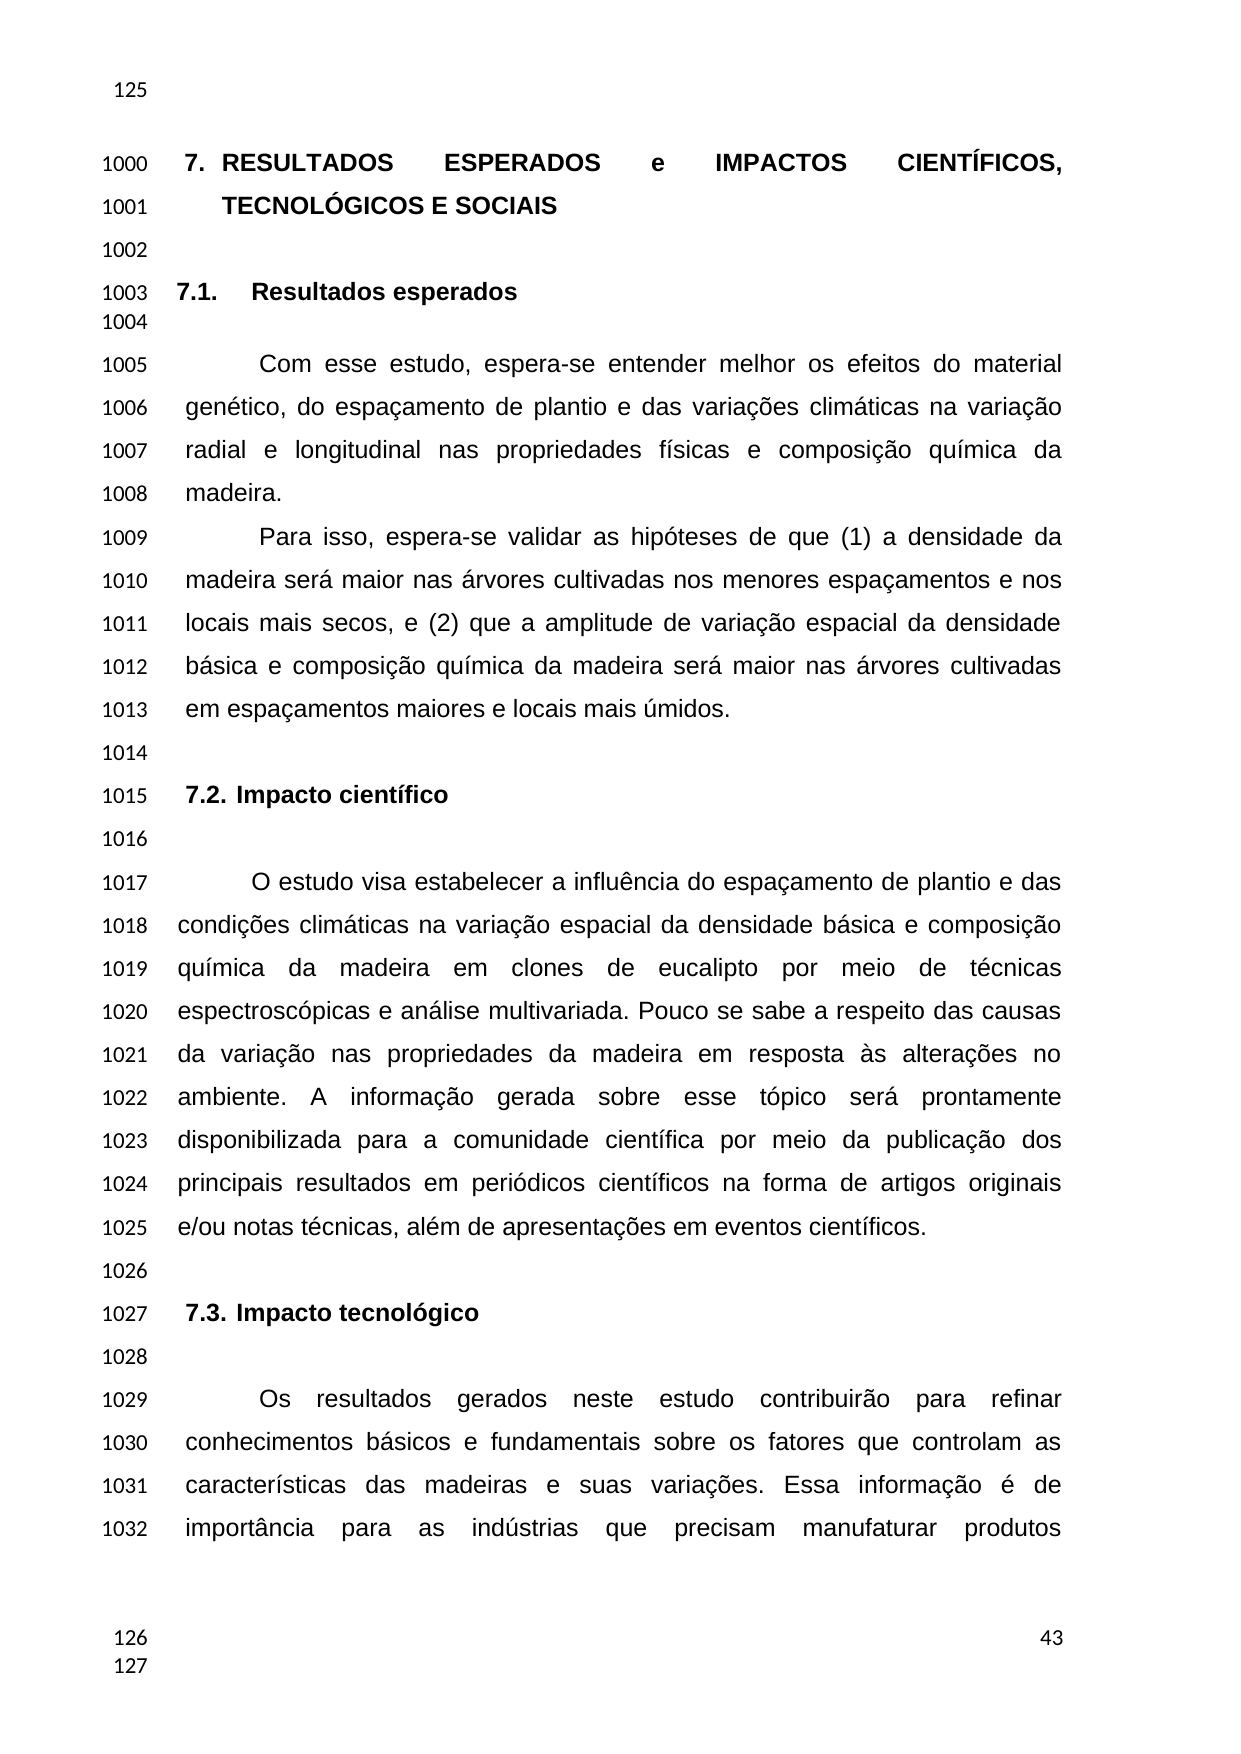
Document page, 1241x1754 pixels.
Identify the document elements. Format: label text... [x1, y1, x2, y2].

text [185, 1384, 1063, 1542]
text Para isso, espera-se validar as hipóteses de que (1) a densidade da madeira será maior nas árvores cultivadas nos menores espaçamentos e nos locais mais secos, e (2) que a amplitude de variação espacial da densidade básica e composição química da madeira será maior nas árvores cultivadas em espaçamentos maiores e locais mais úmidos. [185, 521, 1063, 723]
text O estudo visa estabelecer a influência do espaçamento de plantio e das condições climáticas na variação espacial da densidade básica e composição química da madeira em clones de eucalipto por meio de técnicas espectroscópicas e análise multivariada. Pouco se sabe a respeito das causas da variação nas propriedades da madeira em resposta às alterações no ambiente. A informação gerada sobre esse tópico será prontamente disponibilizada para a comunidade científica por meio da publicação dos principais resultados em periódicos científicos na forma de artigos originais e/ou notas técnicas, além de apresentações em eventos científicos. [177, 866, 1063, 1240]
list RESULTADOS ESPERADOS e IMPACTOS CIENTÍFICOS, TECNOLÓGICOS E SOCIAIS [184, 148, 1063, 219]
list Impacto científico [185, 780, 1063, 809]
text Com esse estudo, espera-se entender melhor os efeitos do material genético, do espaçamento de plantio e das variações climáticas na variação radial e longitudinal nas propriedades físicas e composição química da madeira. [185, 349, 1063, 507]
list Impacto tecnológico [185, 1298, 1063, 1326]
subtitle Resultados esperados [176, 277, 1063, 306]
